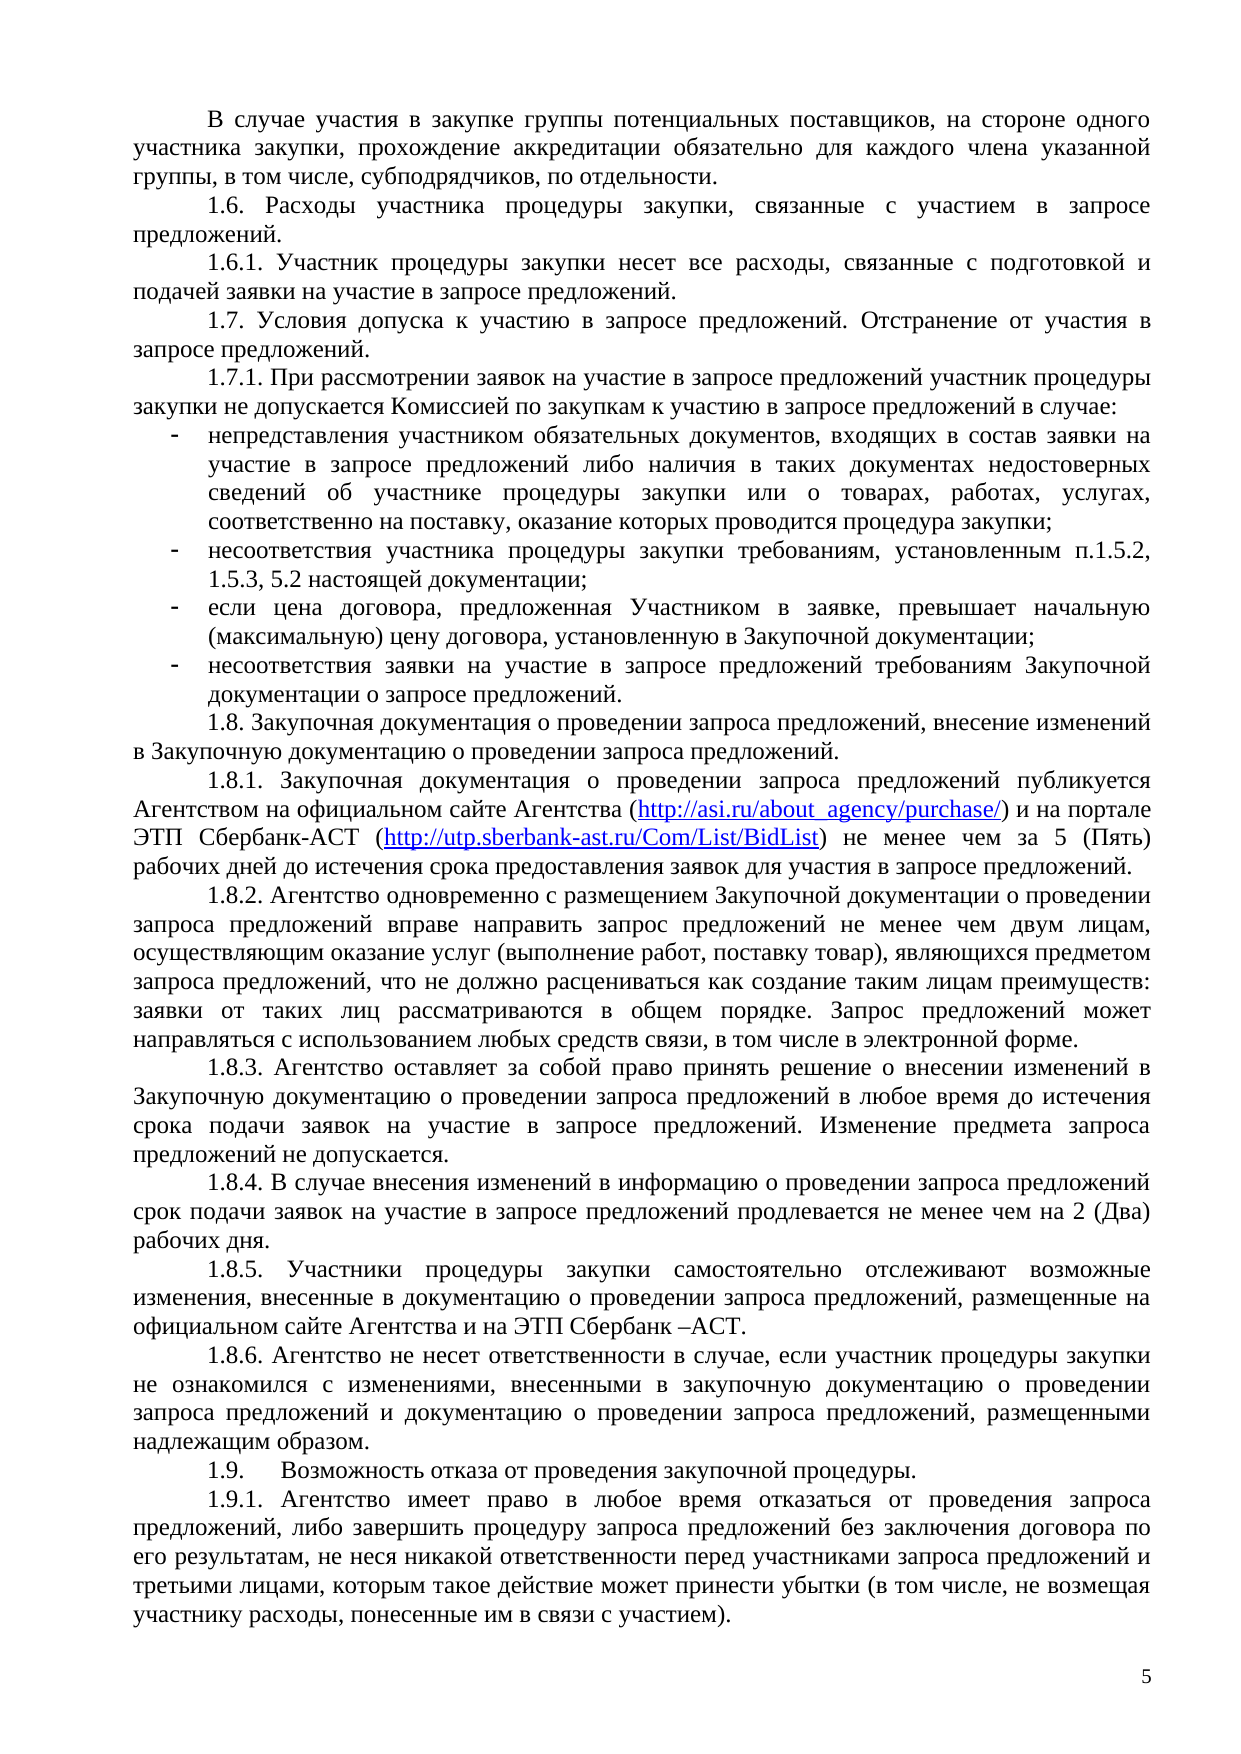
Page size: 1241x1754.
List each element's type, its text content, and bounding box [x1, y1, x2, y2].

text 1.9. Возможность отказа от проведения закупочной процедуры. [133, 1455, 1152, 1484]
text 1.7. Условия допуска к участию в запросе предложений. Отстранение от участия в запросе предложений. [133, 305, 1152, 362]
text 1.8.2. Агентство одновременно с размещением Закупочной документации о проведении запроса предложений вправе направить запрос предложений не менее чем двум лицам, осуществляющим оказание услуг (выполнение работ, поставку товар), являющихся предметом запроса предложений, что не должно расцениваться как создание таким лицам преимуществ: заявки от таких лиц рассматриваются в общем порядке. Запрос предложений может направляться с использованием любых средств связи, в том числе в электронной форме. [133, 880, 1152, 1052]
text 1.8.3. Агентство оставляет за собой право принять решение о внесении изменений в Закупочную документацию о проведении запроса предложений в любое время до истечения срока подачи заявок на участие в запросе предложений. Изменение предмета запроса предложений не допускается. [133, 1052, 1152, 1167]
text В случае участия в закупке группы потенциальных поставщиков, на стороне одного участника закупки, прохождение аккредитации обязательно для каждого члена указанной группы, в том числе, субподрядчиков, по отдельности. [133, 104, 1152, 190]
list если цена договора, предложенная Участником в заявке, превышает начальную (максимальную) цену договора, установленную в Закупочной документации; [170, 592, 1152, 650]
text 1.8.1. Закупочная документация о проведении запроса предложений публикуется Агентством на официальном сайте Агентства (http://asi.ru/about_agency/purchase/) и на портале ЭТП Сбербанк-АСТ (http://utp.sberbank-ast.ru/Com/List/BidList) не менее чем за 5 (Пять) рабочих дней до истечения срока предоставления заявок для участия в запросе предложений. [133, 765, 1152, 880]
list несоответствия участника процедуры закупки требованиям, установленным п.1.5.2, 1.5.3, 5.2 настоящей документации; [170, 535, 1152, 592]
text 1.8.6. Агентство не несет ответственности в случае, если участник процедуры закупки не ознакомился с изменениями, внесенными в закупочную документацию о проведении запроса предложений и документацию о проведении запроса предложений, размещенными надлежащим образом. [133, 1340, 1152, 1455]
text 1.8.4. В случае внесения изменений в информацию о проведении запроса предложений срок подачи заявок на участие в запросе предложений продлевается не менее чем на 2 (Два) рабочих дня. [133, 1167, 1152, 1254]
text 1.6. Расходы участника процедуры закупки, связанные с участием в запросе предложений. [133, 190, 1152, 247]
text 1.6.1. Участник процедуры закупки несет все расходы, связанные с подготовкой и подачей заявки на участие в запросе предложений. [133, 247, 1152, 305]
text 1.8. Закупочная документация о проведении запроса предложений, внесение изменений в Закупочную документацию о проведении запроса предложений. [133, 707, 1152, 765]
text 1.7.1. При рассмотрении заявок на участие в запросе предложений участник процедуры закупки не допускается Комиссией по закупкам к участию в запросе предложений в случае: [133, 362, 1152, 420]
text 1.9.1. Агентство имеет право в любое время отказаться от проведения запроса предложений, либо завершить процедуру запроса предложений без заключения договора по его результатам, не неся никакой ответственности перед участниками запроса предложений и третьими лицами, которым такое действие может принести убытки (в том числе, не возмещая участнику расходы, понесенные им в связи с участием). [133, 1484, 1152, 1627]
list несоответствия заявки на участие в запросе предложений требованиям Закупочной документации о запросе предложений. [170, 650, 1152, 707]
text 1.8.5. Участники процедуры закупки самостоятельно отслеживают возможные изменения, внесенные в документацию о проведении запроса предложений, размещенные на официальном сайте Агентства и на ЭТП Сбербанк –АСТ. [133, 1254, 1152, 1340]
list непредставления участником обязательных документов, входящих в состав заявки на участие в запросе предложений либо наличия в таких документах недостоверных сведений об участнике процедуры закупки или о товарах, работах, услугах, соответственно на поставку, оказание которых проводится процедура закупки; [170, 420, 1152, 535]
